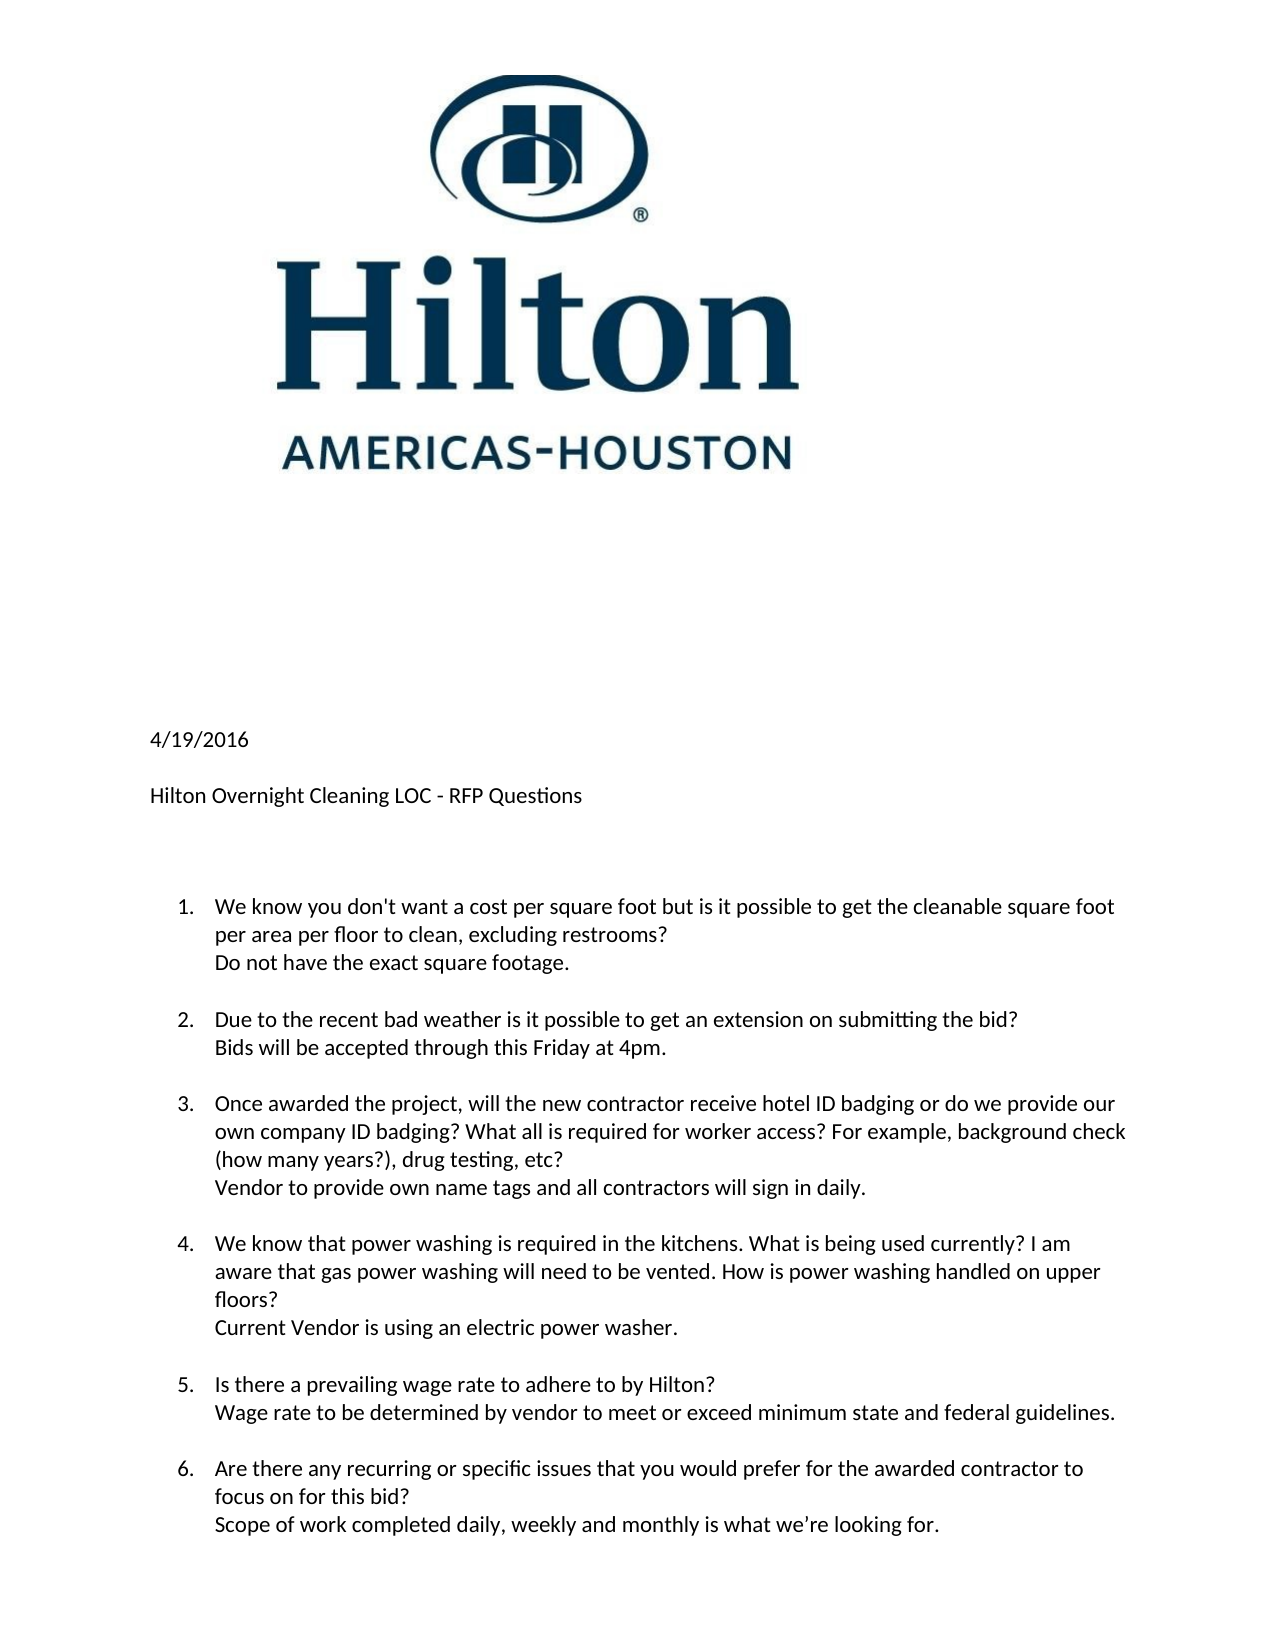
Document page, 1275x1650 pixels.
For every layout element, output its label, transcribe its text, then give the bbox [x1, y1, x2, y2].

text 4/19/2016 [150, 725, 1133, 753]
list Scope of work completed daily, weekly and monthly is what we’re looking for. [214, 1510, 1133, 1538]
list Due to the recent bad weather is it possible to get an extension on submitting the bid? [177, 1005, 1133, 1033]
list We know you don't want a cost per square foot but is it possible to get the cleanable square foot per area per floor to clean, excluding restrooms? [177, 892, 1133, 948]
list We know that power washing is required in the kitchens. What is being used currently? I am aware that gas power washing will need to be vented. How is power washing handled on upper floors? [177, 1229, 1133, 1313]
picture [150, 75, 926, 596]
list Do not have the exact square footage. [214, 948, 1133, 976]
list Current Vendor is using an electric power washer. [214, 1313, 1133, 1342]
list Once awarded the project, will the new contractor receive hotel ID badging or do we provide our own company ID badging? What all is required for worker access? For example, background check (how many years?), drug testing, etc? [177, 1089, 1133, 1173]
list Are there any recurring or specific issues that you would prefer for the awarded contractor to focus on for this bid? [177, 1454, 1133, 1510]
text Hilton Overnight Cleaning LOC - RFP Questions [150, 781, 1133, 809]
list Is there a prevailing wage rate to adhere to by Hilton? [177, 1370, 1133, 1398]
list Bids will be accepted through this Friday at 4pm. [214, 1033, 1133, 1061]
list Wage rate to be determined by vendor to meet or exceed minimum state and federal guidelines. [214, 1398, 1133, 1426]
list Vendor to provide own name tags and all contractors will sign in daily. [214, 1173, 1133, 1201]
